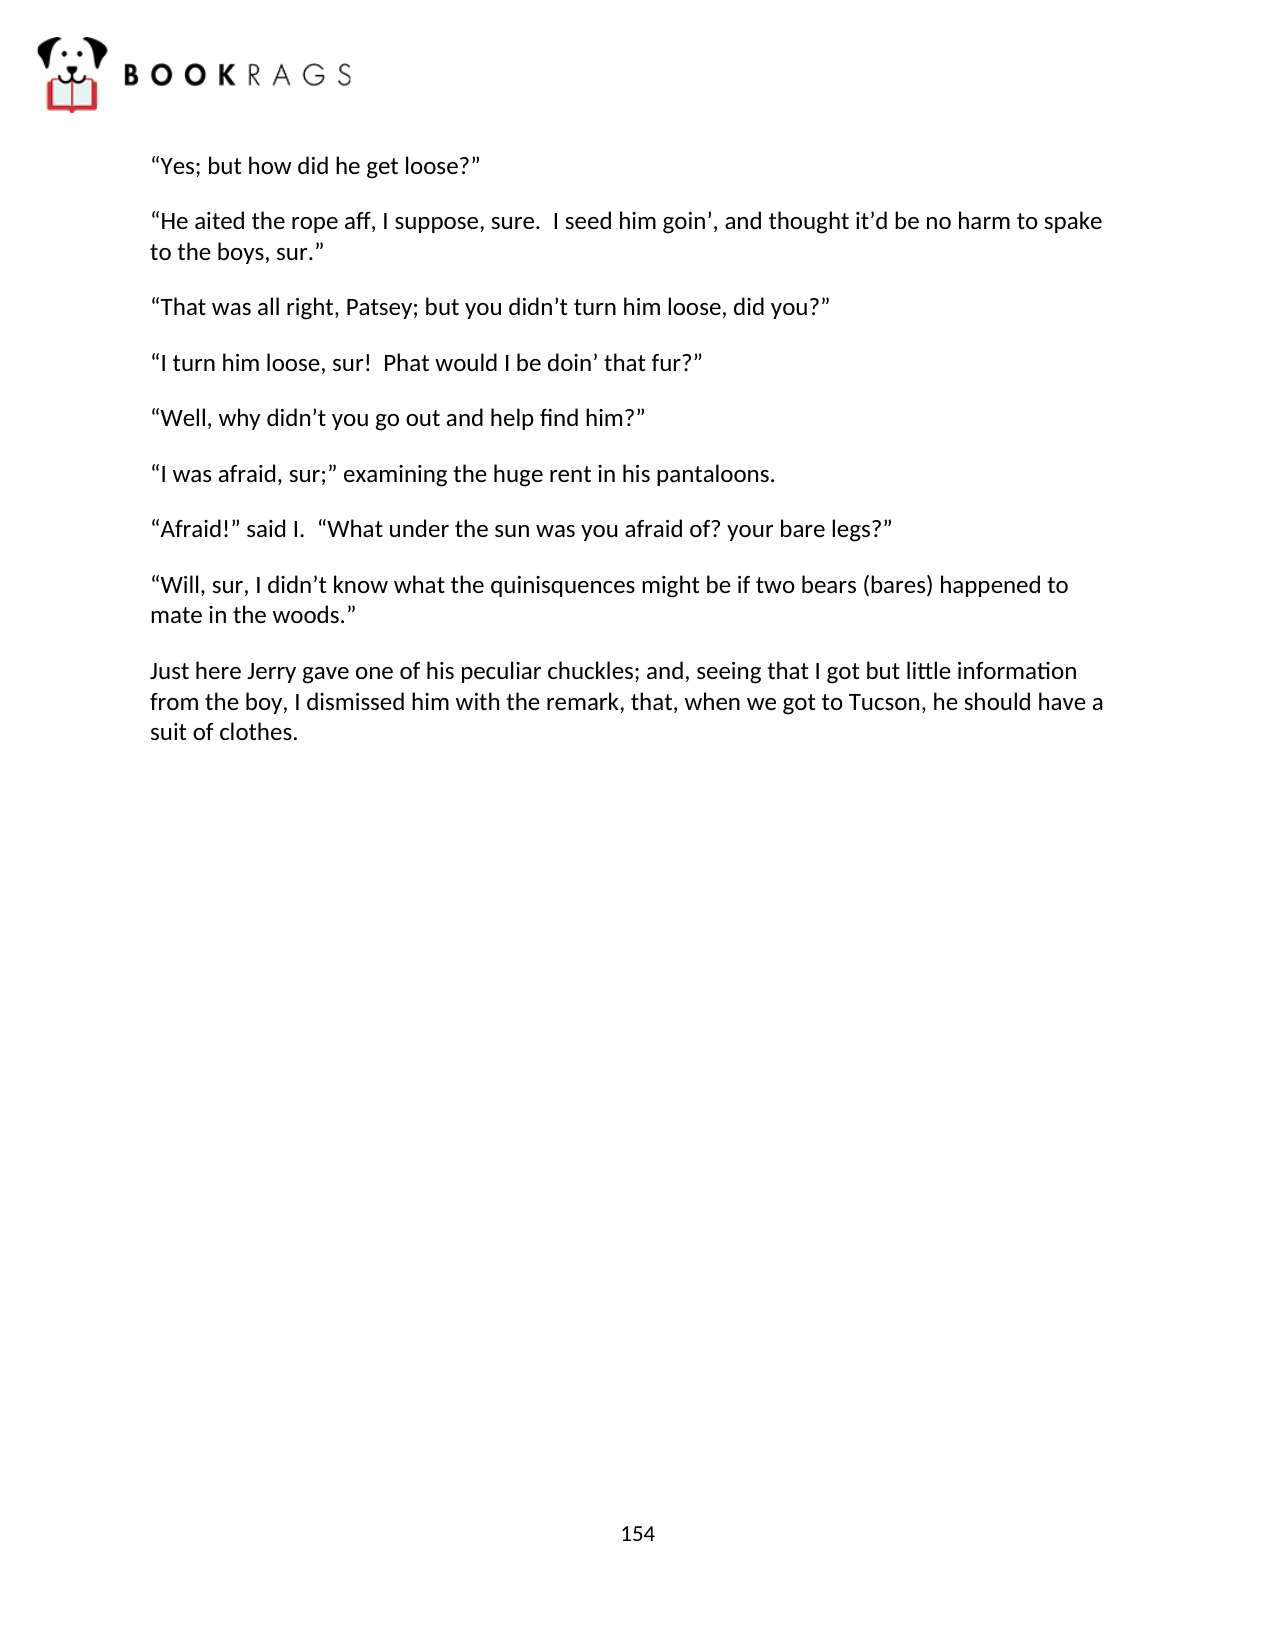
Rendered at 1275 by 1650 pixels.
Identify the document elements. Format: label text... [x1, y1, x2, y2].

text “That was all right, Patsey; but you didn’t turn him loose, did you?” [150, 292, 1125, 322]
picture [37, 37, 351, 113]
text “Afraid!” said I. “What under the sun was you afraid of? your bare legs?” [150, 514, 1125, 544]
text “I was afraid, sur;” examining the huge rent in his pantaloons. [150, 458, 1125, 489]
text “I turn him loose, sur! Phat would I be doin’ that fur?” [150, 347, 1125, 378]
text “Well, why didn’t you go out and help find him?” [150, 403, 1125, 433]
text “Will, sur, I didn’t know what the quinisquences might be if two bears (bares) happened to mate in the woods.” [150, 569, 1125, 630]
text “Yes; but how did he get loose?” [150, 150, 1125, 181]
text Just here Jerry gave one of his peculiar chuckles; and, seeing that I got but little information from the boy, I dismissed him with the remark, that, when we got to Tucson, he should have a suit of clothes. [150, 655, 1125, 747]
text “He aited the rope aff, I suppose, sure. I seed him goin’, and thought it’d be no harm to spake to the boys, sur.” [150, 206, 1125, 267]
